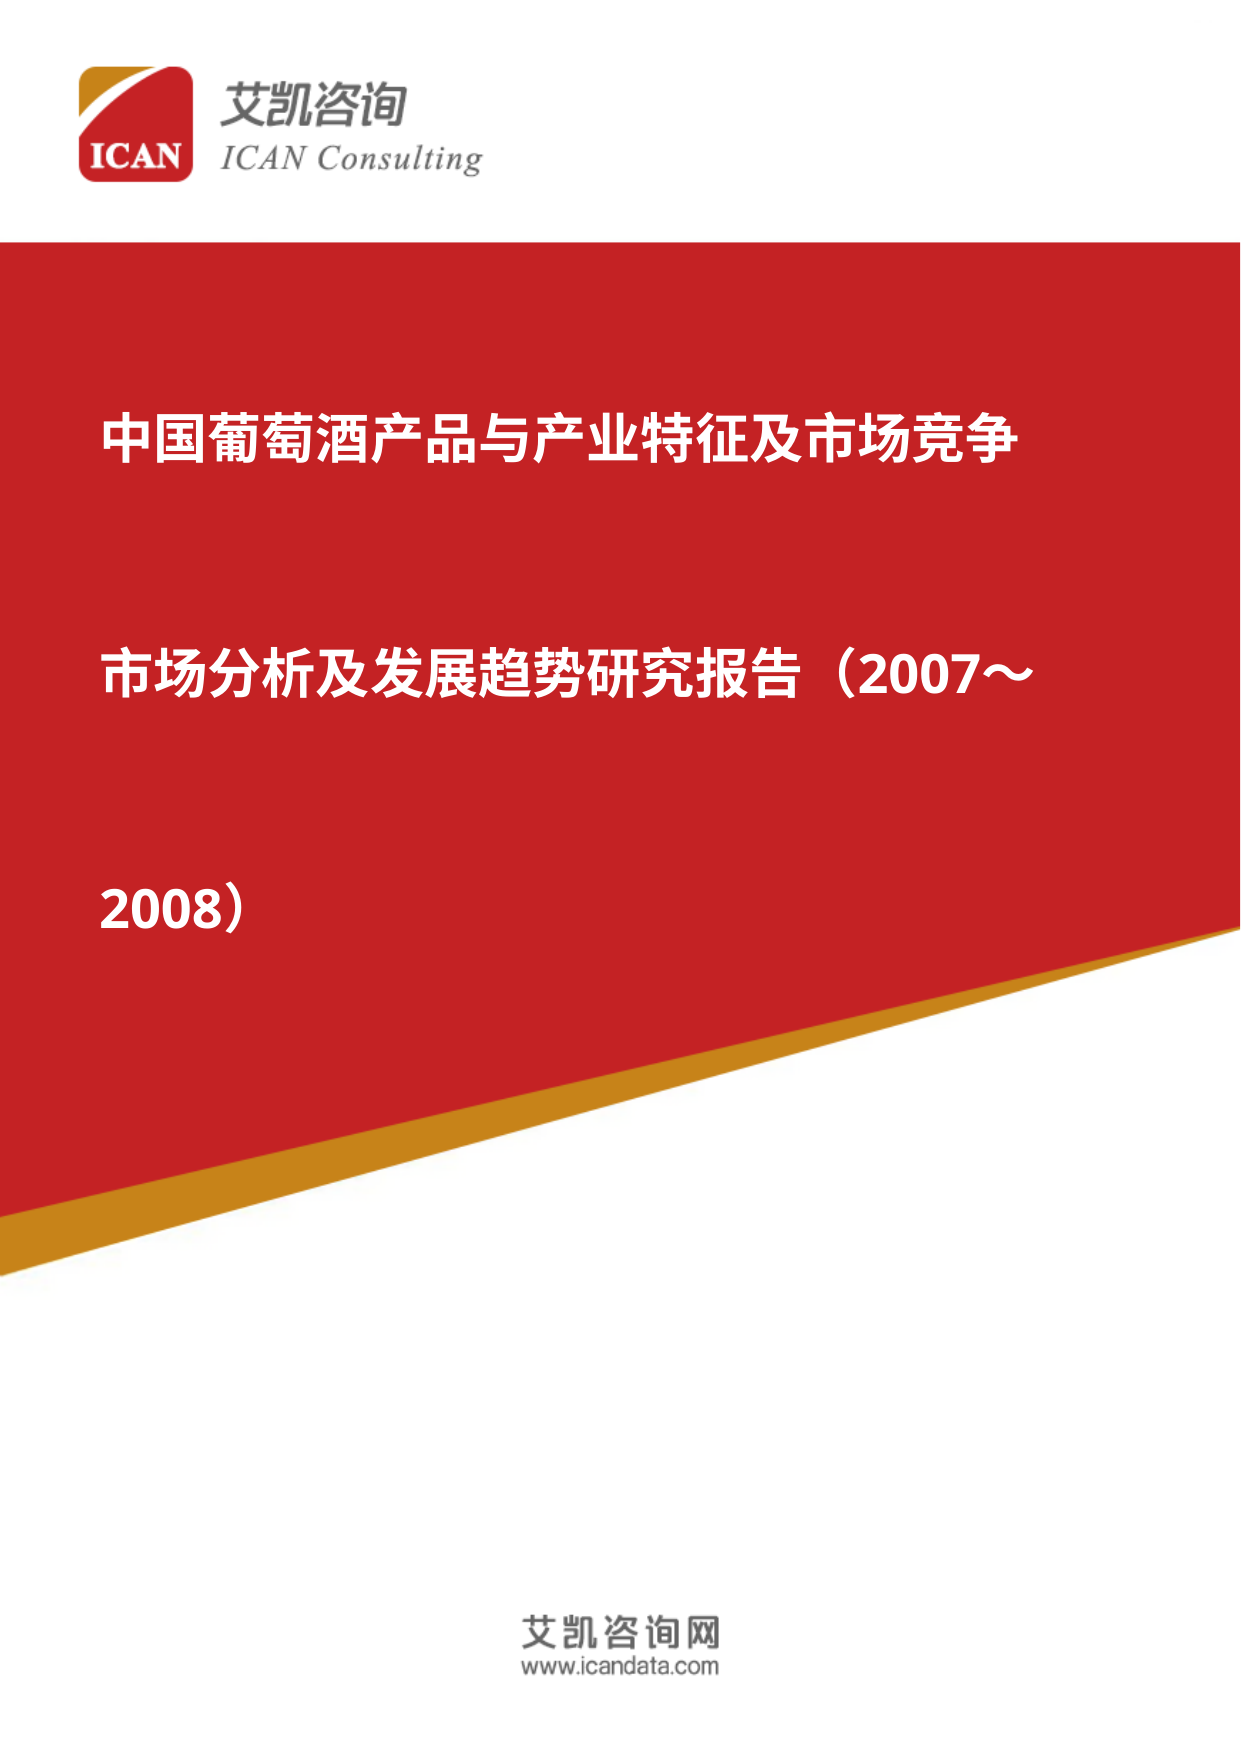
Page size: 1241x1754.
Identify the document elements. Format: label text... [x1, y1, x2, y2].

subtitle 中国葡萄酒产品与产业特征及市场竞争市场分析及发展趋势研究报告（2007～2008） [99, 386, 1053, 953]
picture [0, 5, 1241, 1754]
